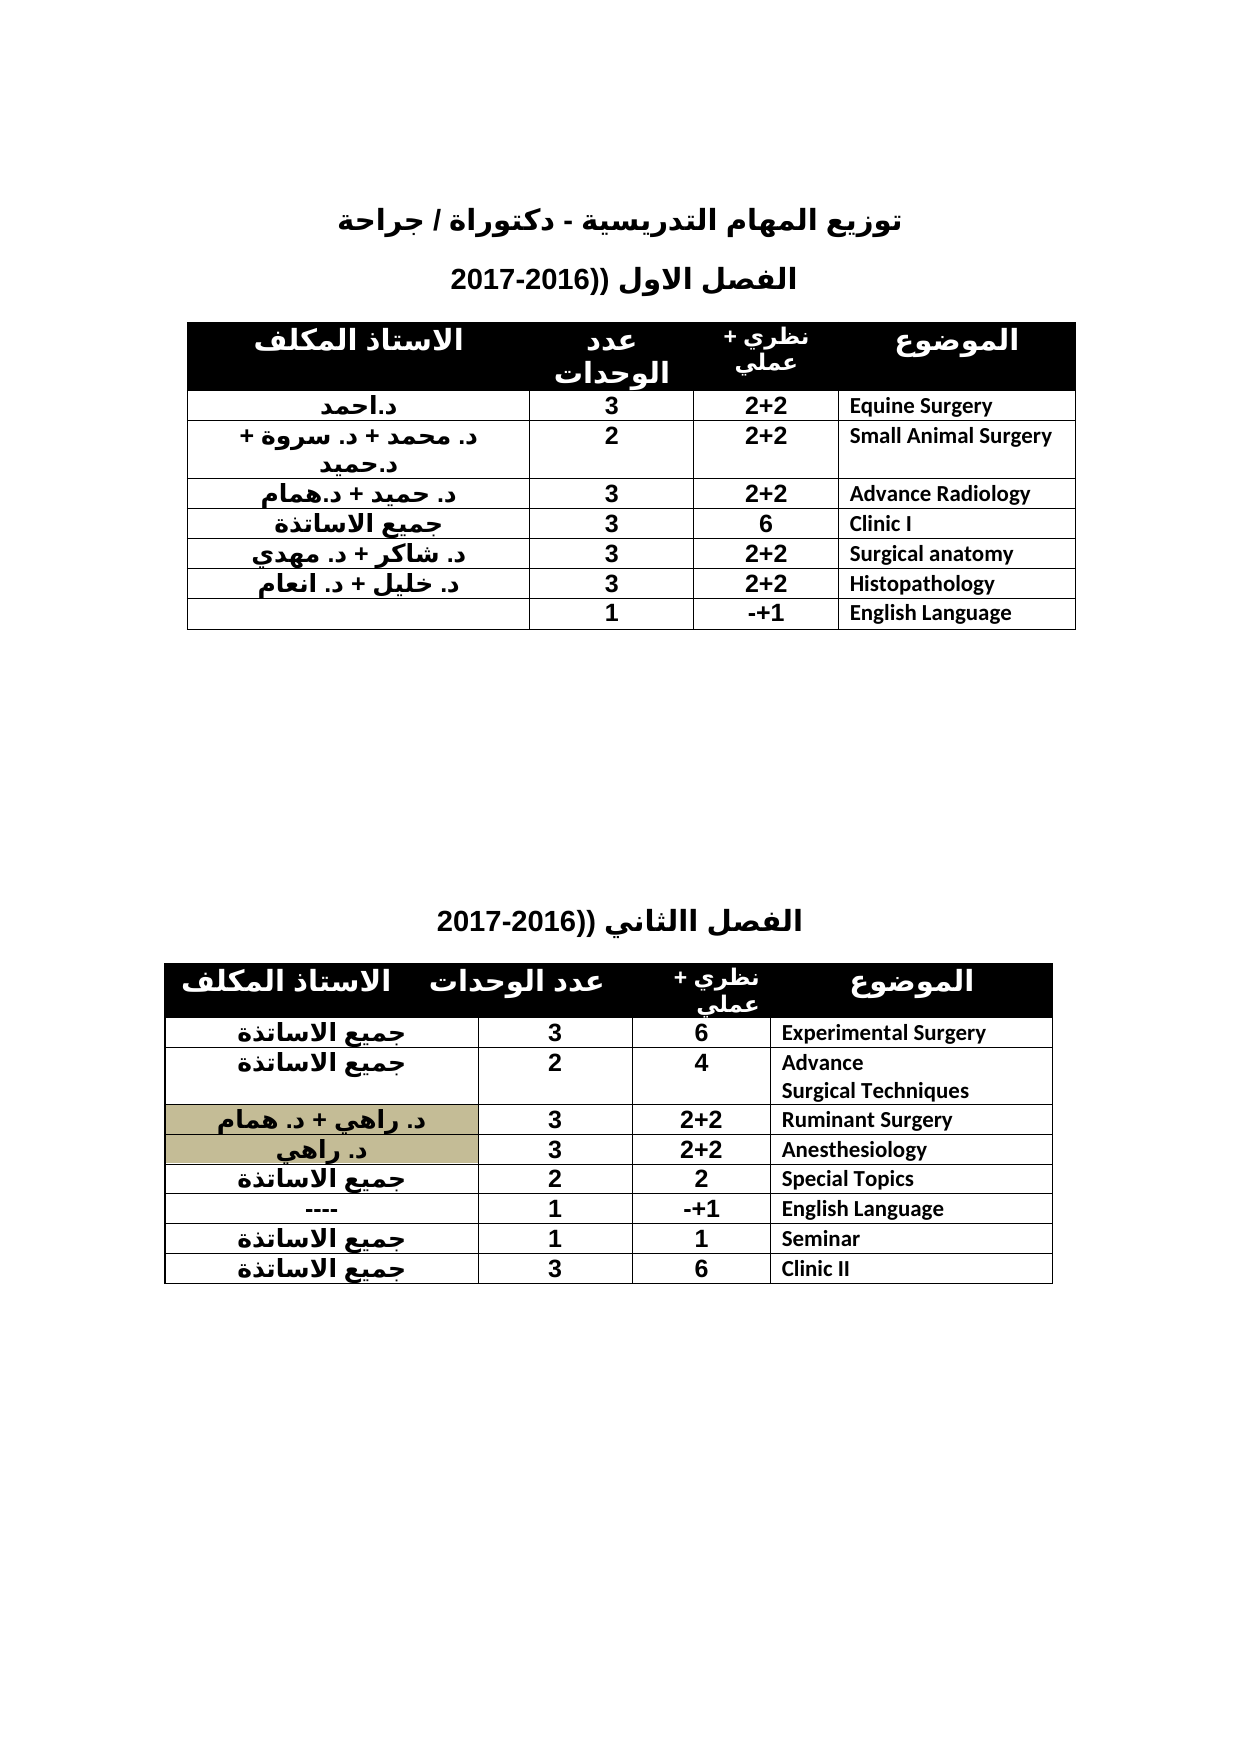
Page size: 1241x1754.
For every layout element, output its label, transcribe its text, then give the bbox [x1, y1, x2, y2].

table_cell جميع الاساتذة [166, 1018, 478, 1047]
table_cell Clinic I [839, 509, 1075, 538]
table_header عدد الوحدات [408, 964, 632, 1017]
table_cell 3 [530, 539, 693, 568]
table_cell Advance Surgical Techniques [771, 1048, 1052, 1104]
table_cell 1 [479, 1224, 632, 1253]
table_header نظري + عملي [633, 964, 770, 1017]
table_header الاستاذ المكلف [166, 964, 407, 1017]
table_cell 1 [479, 1194, 632, 1223]
table_cell 2+2 [633, 1105, 770, 1134]
table_cell English Language [771, 1194, 1052, 1223]
table_cell د. شاكر + د. مهدي [188, 539, 529, 568]
table_cell 4 [633, 1048, 770, 1104]
table_cell 3 [530, 391, 693, 420]
table_cell Surgical anatomy [839, 539, 1075, 568]
table_cell 2+2 [694, 421, 838, 478]
table_cell 3 [479, 1105, 632, 1134]
table_cell Experimental Surgery [771, 1018, 1052, 1047]
text الفصل الاول ((2016-2017 [187, 262, 1053, 296]
table_cell د. محمد + د. سروة + د.حميد [188, 421, 529, 478]
table_cell 1 [633, 1224, 770, 1253]
table_cell د. حميد + د.همام [188, 479, 529, 508]
table_cell 2+2 [694, 479, 838, 508]
table_cell جميع الاساتذة [166, 1165, 478, 1193]
table_header الاستاذ المكلف [188, 323, 529, 390]
table_cell 3 [479, 1018, 632, 1047]
table_cell جميع الاساتذة [166, 1224, 478, 1253]
table_cell 2+2 [633, 1135, 770, 1163]
table_cell 2 [479, 1165, 632, 1193]
table_cell Small Animal Surgery [839, 421, 1075, 478]
table_cell 2 [479, 1048, 632, 1104]
table_cell 1+- [694, 599, 838, 629]
table_cell د. راهي [166, 1135, 478, 1163]
table_cell [188, 599, 529, 629]
table_cell جميع الاساتذة [166, 1048, 478, 1104]
text الفصل االثاني ((2016-2017 [187, 904, 1053, 937]
table_cell 3 [530, 479, 693, 508]
table_cell Advance Radiology [839, 479, 1075, 508]
table_cell 2 [633, 1165, 770, 1193]
table_cell 3 [530, 509, 693, 538]
table_cell 1+- [633, 1194, 770, 1223]
table_cell 6 [694, 509, 838, 538]
table_cell 6 [633, 1018, 770, 1047]
table_header الموضوع [771, 964, 1052, 1017]
table_cell جميع الاساتذة [188, 509, 529, 538]
table_cell Anesthesiology [771, 1135, 1052, 1163]
table_header عدد الوحدات [530, 323, 693, 390]
table_cell 3 [479, 1135, 632, 1163]
table_cell د. راهي + د. همام [166, 1105, 478, 1134]
table_cell English Language [839, 599, 1075, 629]
table_cell د. خليل + د. انعام [188, 569, 529, 597]
table_cell Clinic II [771, 1254, 1052, 1283]
table_header نظري + عملي [694, 323, 838, 390]
table_cell Equine Surgery [839, 391, 1075, 420]
table_cell 1 [530, 599, 693, 629]
table_cell Seminar [771, 1224, 1052, 1253]
table_cell Special Topics [771, 1165, 1052, 1193]
table_cell 2 [530, 421, 693, 478]
table_cell جميع الاساتذة [166, 1254, 478, 1283]
table_cell ---- [166, 1194, 478, 1223]
table_cell Ruminant Surgery [771, 1105, 1052, 1134]
table_cell د.احمد [188, 391, 529, 420]
table_cell 6 [633, 1254, 770, 1283]
table_cell Histopathology [839, 569, 1075, 597]
table_cell 2+2 [694, 539, 838, 568]
table_cell 2+2 [694, 569, 838, 597]
text توزيع المهام التدريسية - دكتوراة / جراحة [187, 203, 1053, 237]
table_cell 3 [530, 569, 693, 597]
table_cell 2+2 [694, 391, 838, 420]
table_header الموضوع [839, 323, 1075, 390]
table_cell 3 [479, 1254, 632, 1283]
